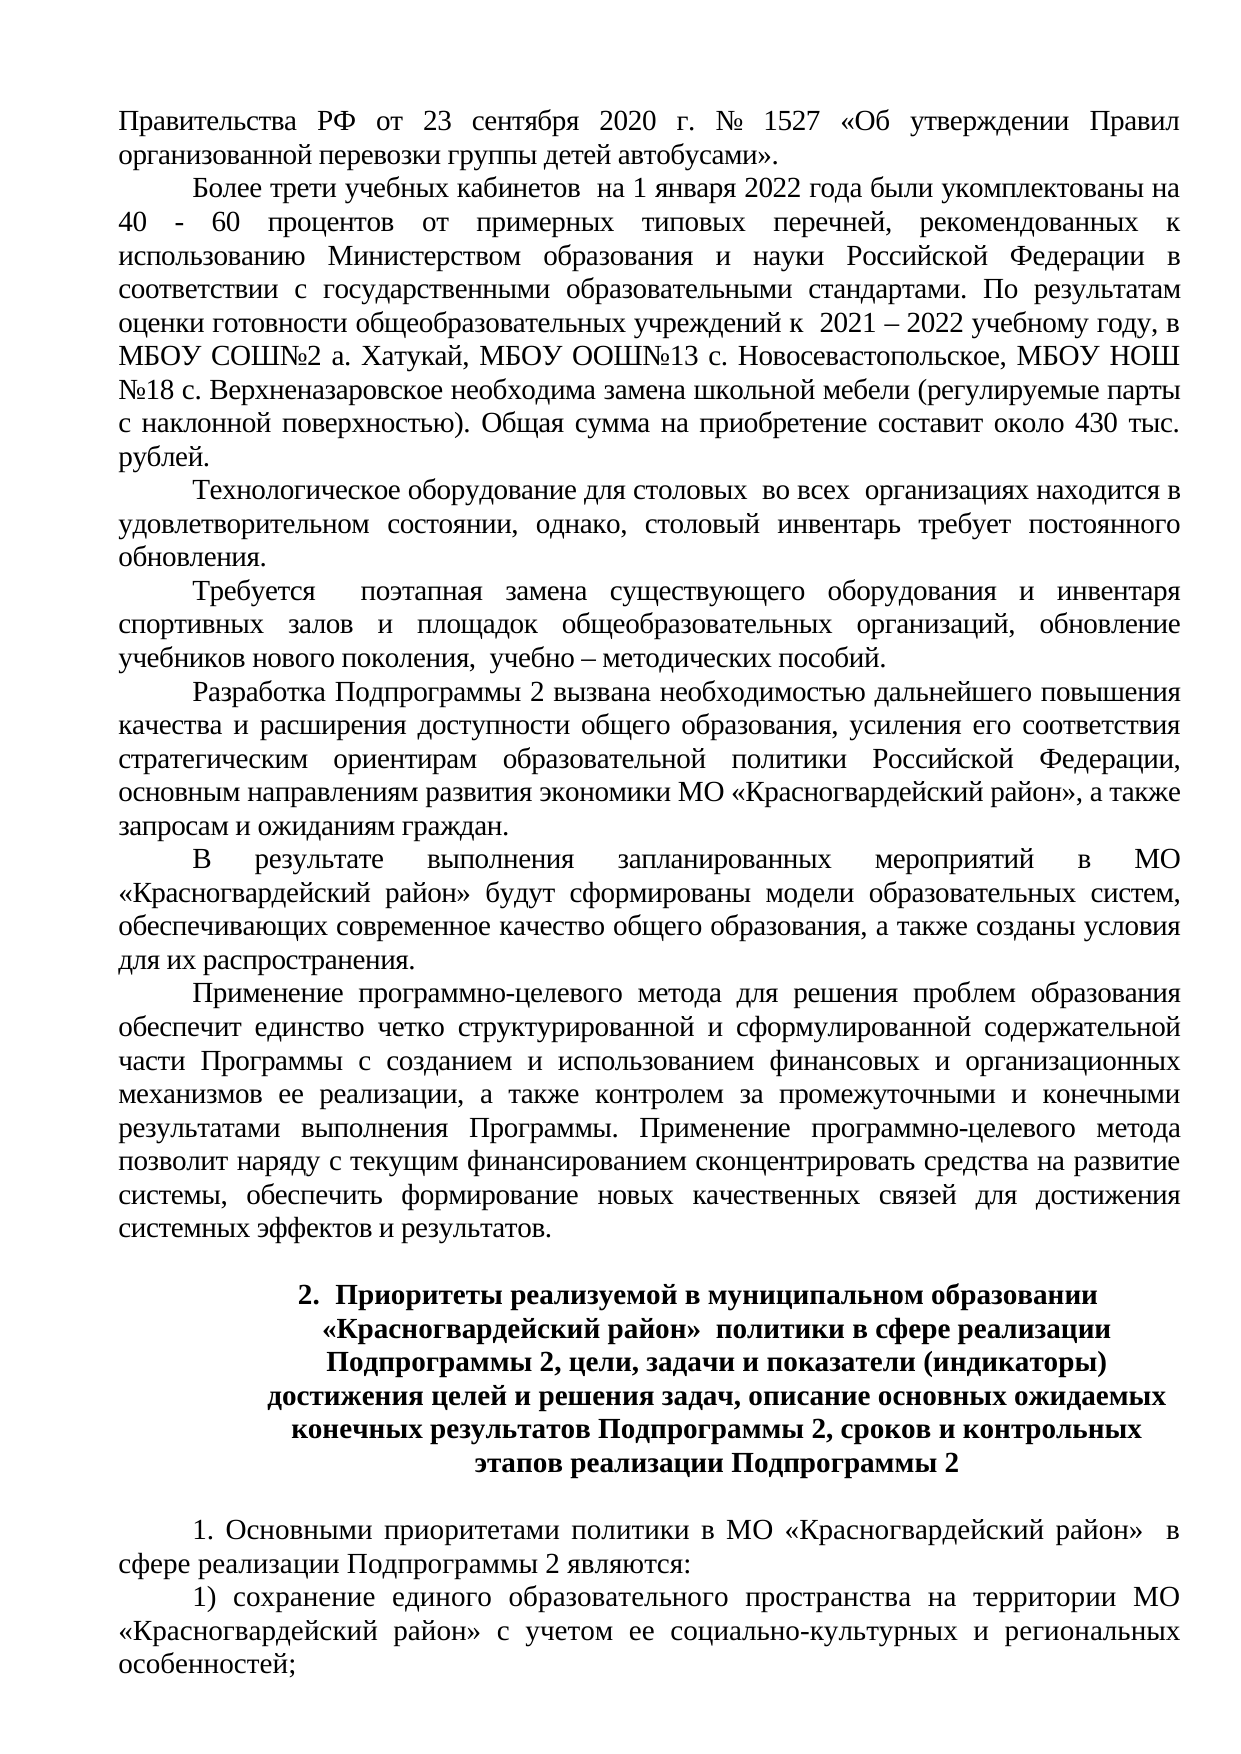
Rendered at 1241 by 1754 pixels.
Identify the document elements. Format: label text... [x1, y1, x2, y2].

text Требуется поэтапная замена существующего оборудования и инвентаря спортивных залов и площадок общеобразовательных организаций, обновление учебников нового поколения, учебно – методических пособий. [118, 573, 1181, 674]
list Приоритеты реализуемой в муниципальном образовании «Красногвардейский район» политики в сфере реализации Подпрограммы 2, цели, задачи и показатели (индикаторы) достижения целей и решения задач, описание основных ожидаемых конечных результатов Подпрограммы 2, сроков и контрольных этапов реализации Подпрограммы 2 [215, 1277, 1181, 1479]
text 1) сохранение единого образовательного пространства на территории МО «Красногвардейский район» с учетом ее социально-культурных и региональных особенностей; [118, 1579, 1181, 1680]
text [118, 103, 1181, 171]
text Применение программно-целевого метода для решения проблем образования обеспечит единство четко структурированной и сформулированной содержательной части Программы с созданием и использованием финансовых и организационных механизмов ее реализации, а также контролем за промежуточными и конечными результатами выполнения Программы. Применение программно-целевого метода позволит наряду с текущим финансированием сконцентрировать средства на развитие системы, обеспечить формирование новых качественных связей для достижения системных эффектов и результатов. [118, 976, 1181, 1244]
text 1. Основными приоритетами политики в МО «Красногвардейский район» в сфере реализации Подпрограммы 2 являются: [118, 1512, 1181, 1579]
text Более трети учебных кабинетов на 1 января 2022 года были укомплектованы на 40 - 60 процентов от примерных типовых перечней, рекомендованных к использованию Министерством образования и науки Российской Федерации в соответствии с государственными образовательными стандартами. По результатам оценки готовности общеобразовательных учреждений к 2021 – 2022 учебному году, в МБОУ СОШ№2 а. Хатукай, МБОУ ООШ№13 с. Новосевастопольское, МБОУ НОШ №18 с. Верхненазаровское необходима замена школьной мебели (регулируемые парты с наклонной поверхностью). Общая сумма на приобретение составит около 430 тыс. рублей. [118, 171, 1181, 472]
text В результате выполнения запланированных мероприятий в МО «Красногвардейский район» будут сформированы модели образовательных систем, обеспечивающих современное качество общего образования, а также созданы условия для их распространения. [118, 841, 1181, 976]
text Технологическое оборудование для столовых во всех организациях находится в удовлетворительном состоянии, однако, столовый инвентарь требует постоянного обновления. [118, 472, 1181, 573]
text Разработка Подпрограммы 2 вызвана необходимостью дальнейшего повышения качества и расширения доступности общего образования, усиления его соответствия стратегическим ориентирам образовательной политики Российской Федерации, основным направлениям развития экономики МО «Красногвардейский район», а также запросам и ожиданиям граждан. [118, 674, 1181, 841]
